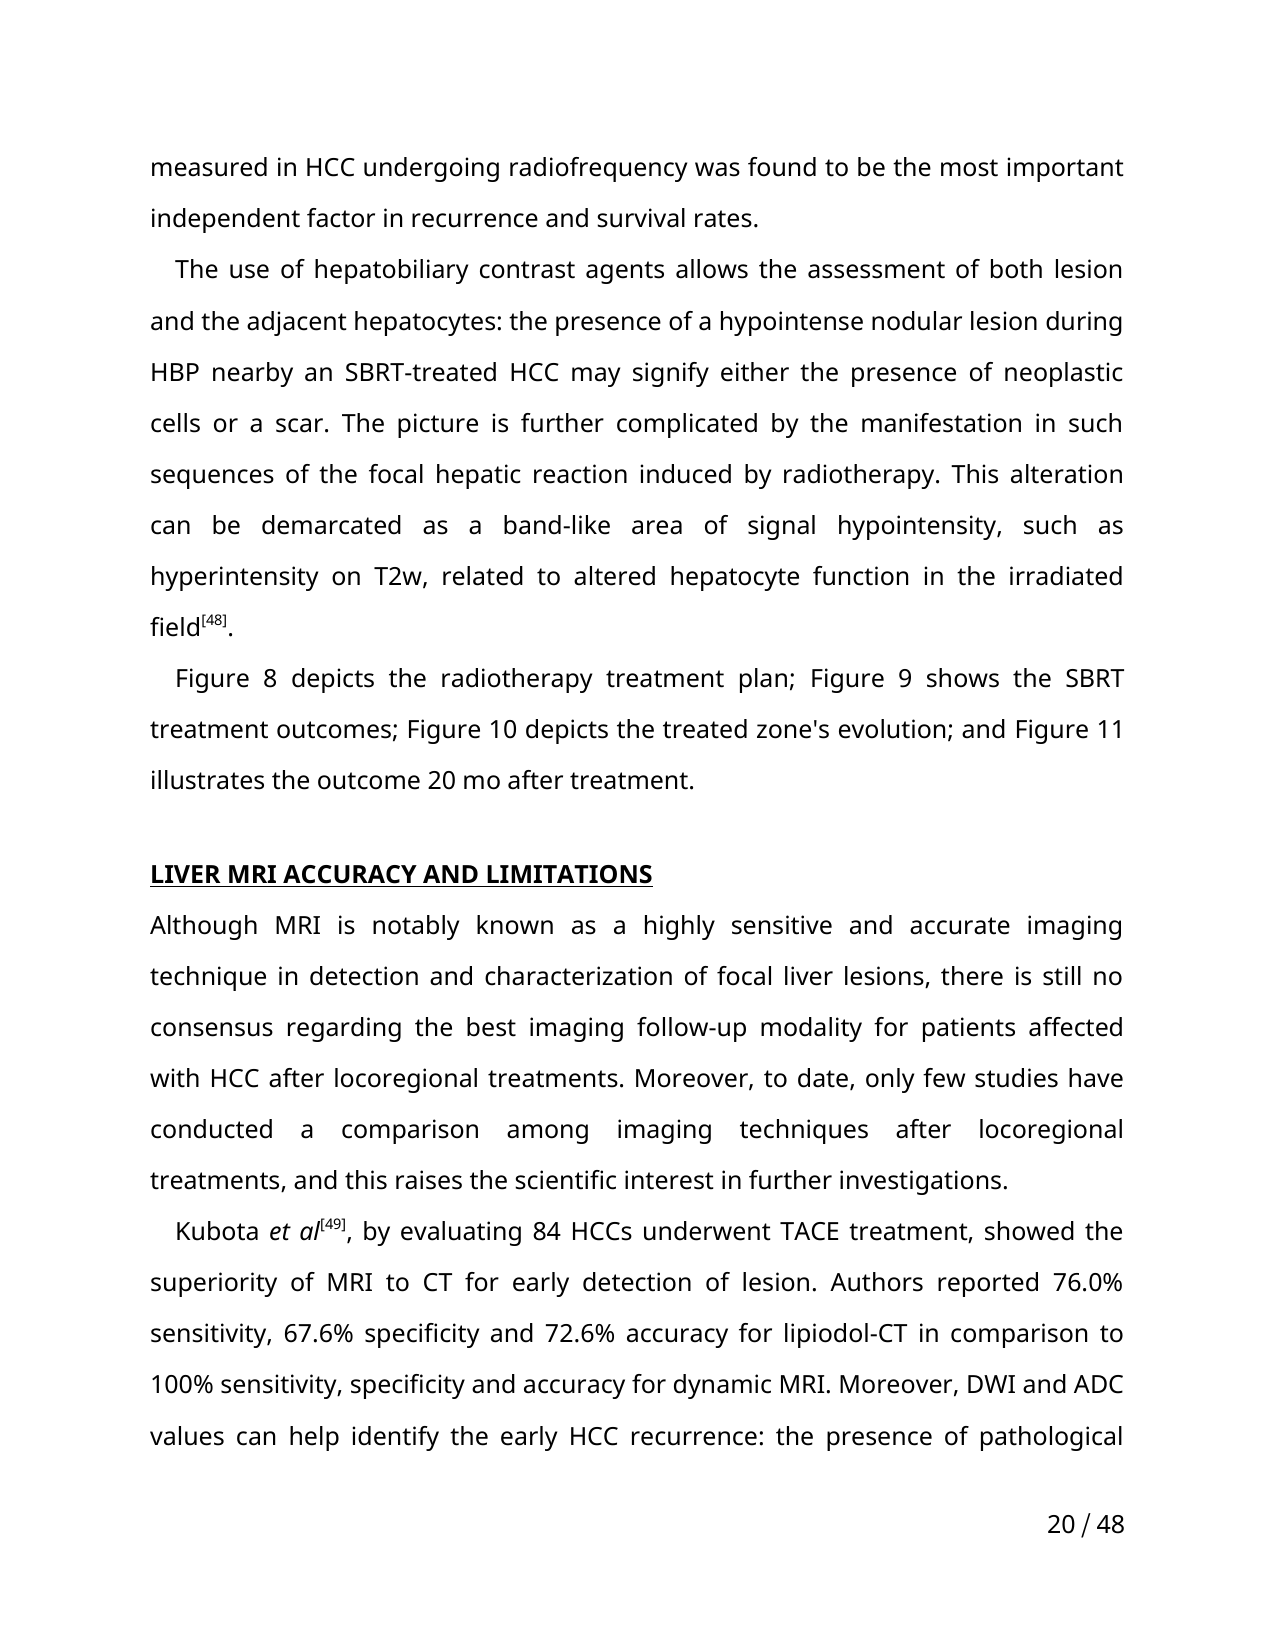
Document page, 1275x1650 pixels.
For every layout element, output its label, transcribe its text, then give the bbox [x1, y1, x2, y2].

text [150, 150, 1125, 235]
text Figure 8 depicts the radiotherapy treatment plan; Figure 9 shows the SBRT treatment outcomes; Figure 10 depicts the treated zone's evolution; and Figure 11 illustrates the outcome 20 mo after treatment. [150, 660, 1125, 797]
text Although MRI is notably known as a highly sensitive and accurate imaging technique in detection and characterization of focal liver lesions, there is still no consensus regarding the best imaging follow-up modality for patients affected with HCC after locoregional treatments. Moreover, to date, only few studies have conducted a comparison among imaging techniques after locoregional treatments, and this raises the scientific interest in further investigations. [150, 908, 1125, 1197]
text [150, 1214, 1125, 1452]
text The use of hepatobiliary contrast agents allows the assessment of both lesion and the adjacent hepatocytes: the presence of a hypointense nodular lesion during HBP nearby an SBRT-treated HCC may signify either the presence of neoplastic cells or a scar. The picture is further complicated by the manifestation in such sequences of the focal hepatic reaction induced by radiotherapy. This alteration can be demarcated as a band-like area of signal hypointensity, such as hyperintensity on T2w, related to altered hepatocyte function in the irradiated field[48]. [150, 252, 1125, 643]
text Liver MRI accuracy and limitations [150, 857, 1125, 891]
